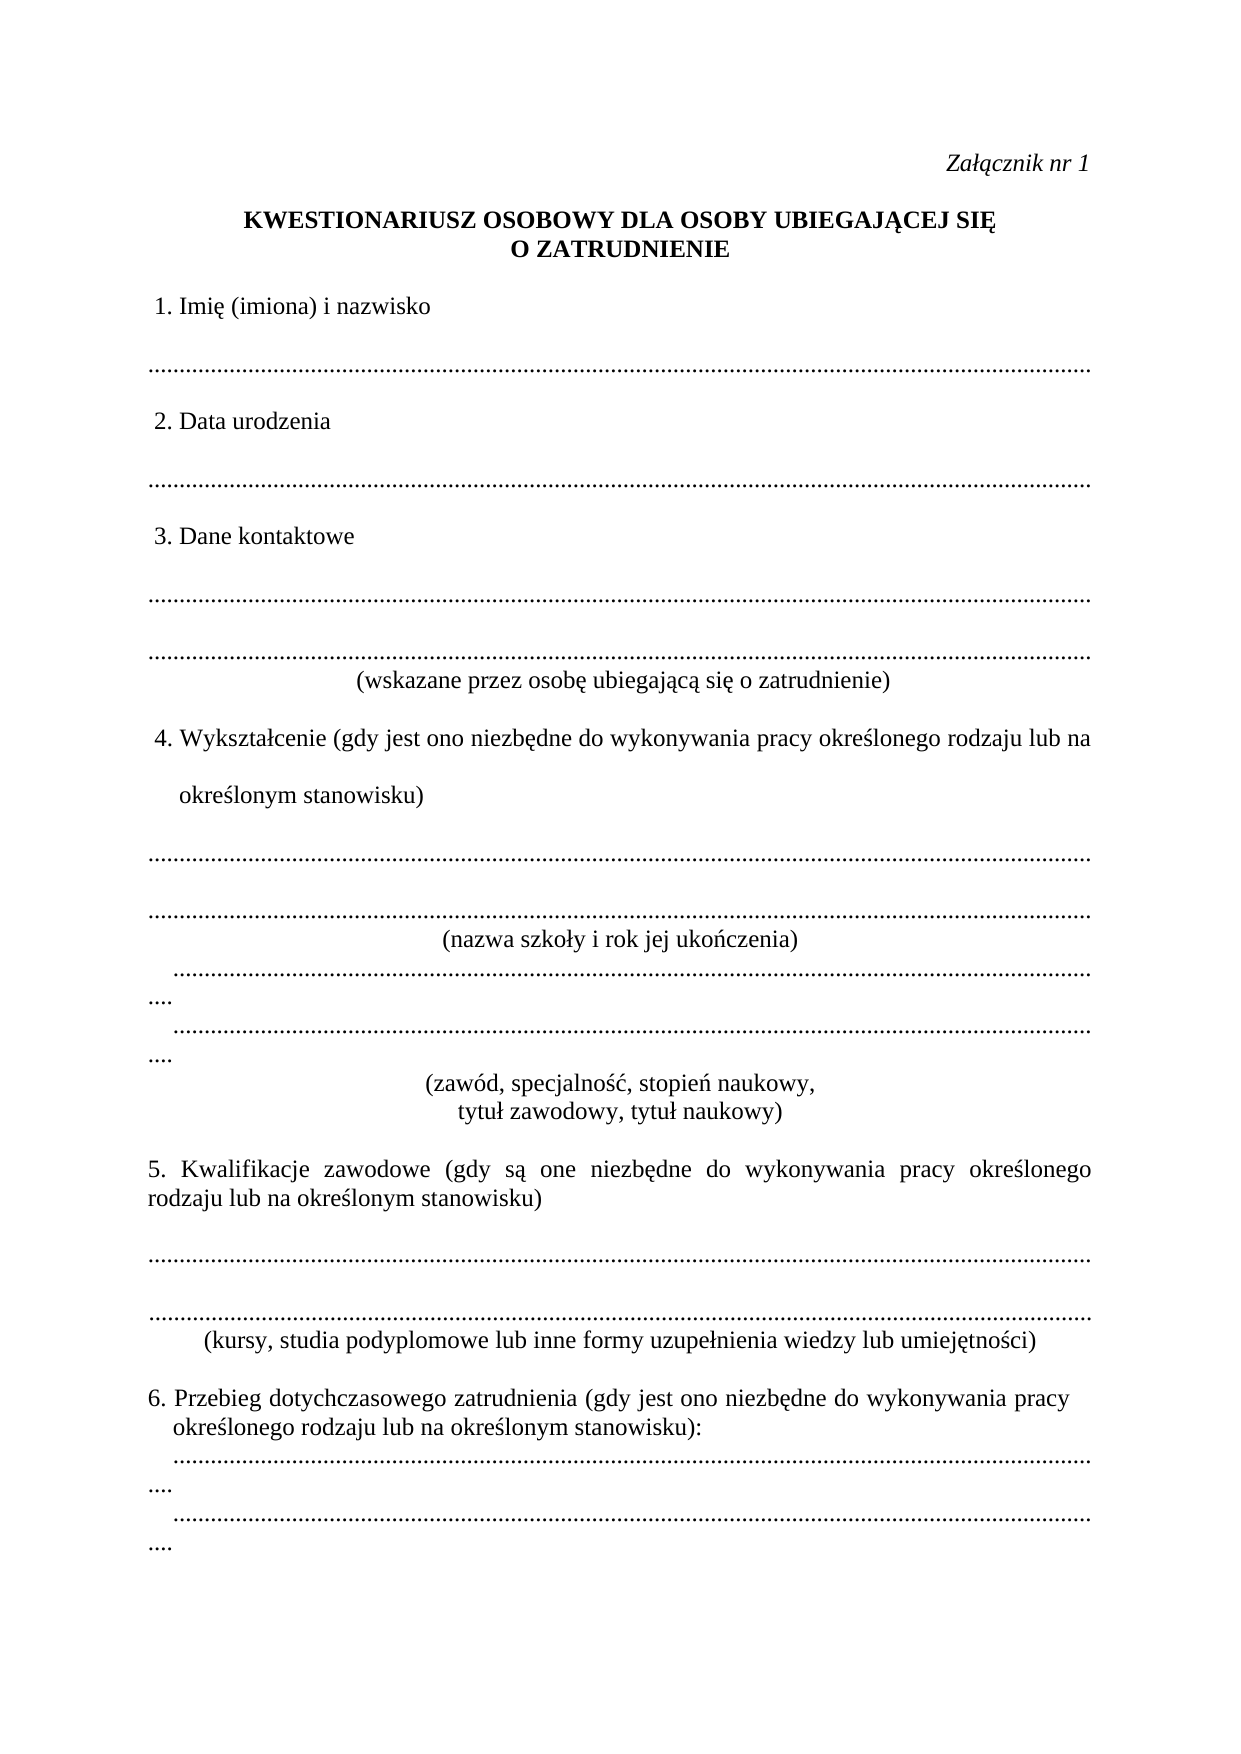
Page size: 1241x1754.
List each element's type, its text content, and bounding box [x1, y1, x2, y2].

text 5. Kwalifikacje zawodowe (gdy są one niezbędne do wykonywania pracy określonego rodzaju lub na określonym stanowisku) [148, 1154, 1093, 1211]
text (zawód, specjalność, stopień naukowy, [148, 1068, 1093, 1096]
text 2. Data urodzenia [148, 406, 1093, 435]
text 4. Wykształcenie (gdy jest ono niezbędne do wykonywania pracy określonego rodzaju lub na określonym stanowisku) [148, 723, 1093, 809]
text KWESTIONARIUSZ OSOBOWY DLA OSOBY UBIEGAJĄCEJ SIĘ [148, 205, 1093, 234]
text 3. Dane kontaktowe [148, 521, 1093, 550]
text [148, 1498, 1093, 1556]
text O ZATRUDNIENIE [148, 234, 1093, 263]
text (wskazane przez osobę ubiegającą się o zatrudnienie) [148, 665, 1093, 694]
text 1. Imię (imiona) i nazwisko [148, 291, 1093, 320]
text 6. Przebieg dotychczasowego zatrudnienia (gdy jest ono niezbędne do wykonywania pracy określonego rodzaju lub na określonym stanowisku): [148, 1383, 1093, 1441]
text (nazwa szkoły i rok jej ukończenia) [148, 924, 1093, 953]
text tytuł zawodowy, tytuł naukowy) [148, 1096, 1093, 1125]
text ....................................................................................................................................................... (kursy, studia podyplomowe lub inne formy uzupełnienia wiedzy lub umiejętności) [148, 1297, 1093, 1354]
text Załącznik nr 1 [148, 148, 1093, 176]
